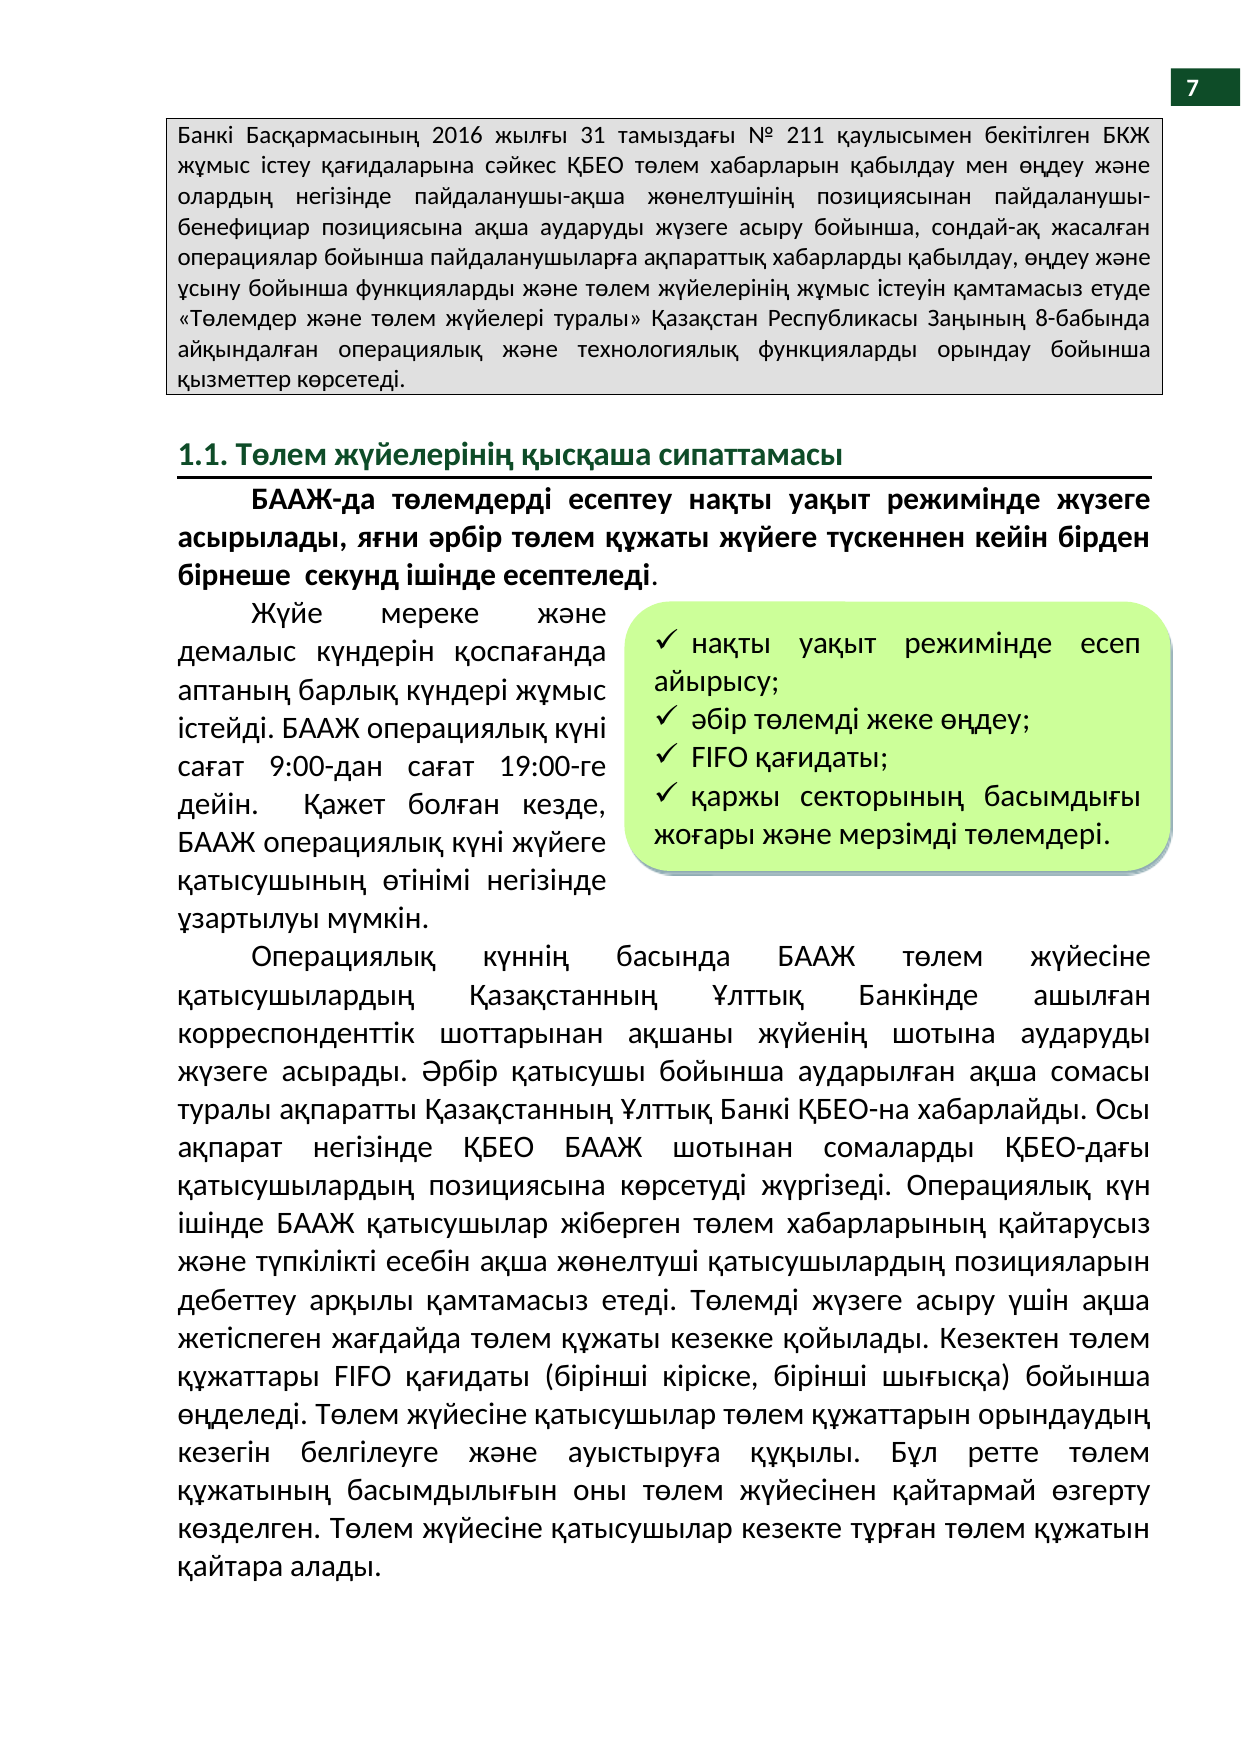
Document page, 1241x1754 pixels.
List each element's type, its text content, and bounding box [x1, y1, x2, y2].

subtitle 1.1. Төлем жүйелерінің қысқаша сипаттамасы [177, 433, 1152, 476]
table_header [167, 119, 1162, 394]
text БААЖ-да төлемдерді есептеу нақты уақыт режимінде жүзеге асырылады, яғни әрбір төлем құжаты жүйеге түскеннен кейін бірден бірнеше секунд ішінде есептеледі. [177, 479, 1152, 593]
list Жүйе мереке және демалыс күндерін қоспағанда аптаның барлық күндері жұмыс істейді. БААЖ операциялық күні сағат 9:00-дан сағат 19:00-ге дейін. Қажет болған кезде, БААЖ операциялық күні жүйеге қатысушының өтінімі негізінде ұзартылуы мүмкін. [177, 593, 1152, 936]
text Операциялық күннің басында БААЖ төлем жүйесіне қатысушылардың Қазақстанның Ұлттық Банкінде ашылған корреспонденттік шоттарынан ақшаны жүйенің шотына аударуды жүзеге асырады. Әрбір қатысушы бойынша аударылған ақша сомасы туралы ақпаратты Қазақстанның Ұлттық Банкі ҚБЕО-на хабарлайды. Осы ақпарат негізінде ҚБЕО БААЖ шотынан сомаларды ҚБЕО-дағы қатысушылардың позициясына көрсетуді жүргізеді. Операциялық күн ішінде БААЖ қатысушылар жіберген төлем хабарларының қайтарусыз және түпкілікті есебін ақша жөнелтуші қатысушылардың позицияларын дебеттеу арқылы қамтамасыз етеді. Төлемді жүзеге асыру үшін ақша жетіспеген жағдайда төлем құжаты кезекке қойылады. Кезектен төлем құжаттары FIFO қағидаты (бірінші кіріске, бірінші шығысқа) бойынша өңделеді. Төлем жүйесіне қатысушылар төлем құжаттарын орындаудың кезегін белгілеуге және ауыстыруға құқылы. Бұл ретте төлем құжатының басымдылығын оны төлем жүйесінен қайтармай өзгерту көзделген. Төлем жүйесіне қатысушылар кезекте тұрған төлем құжатын қайтара алады. [177, 936, 1152, 1584]
